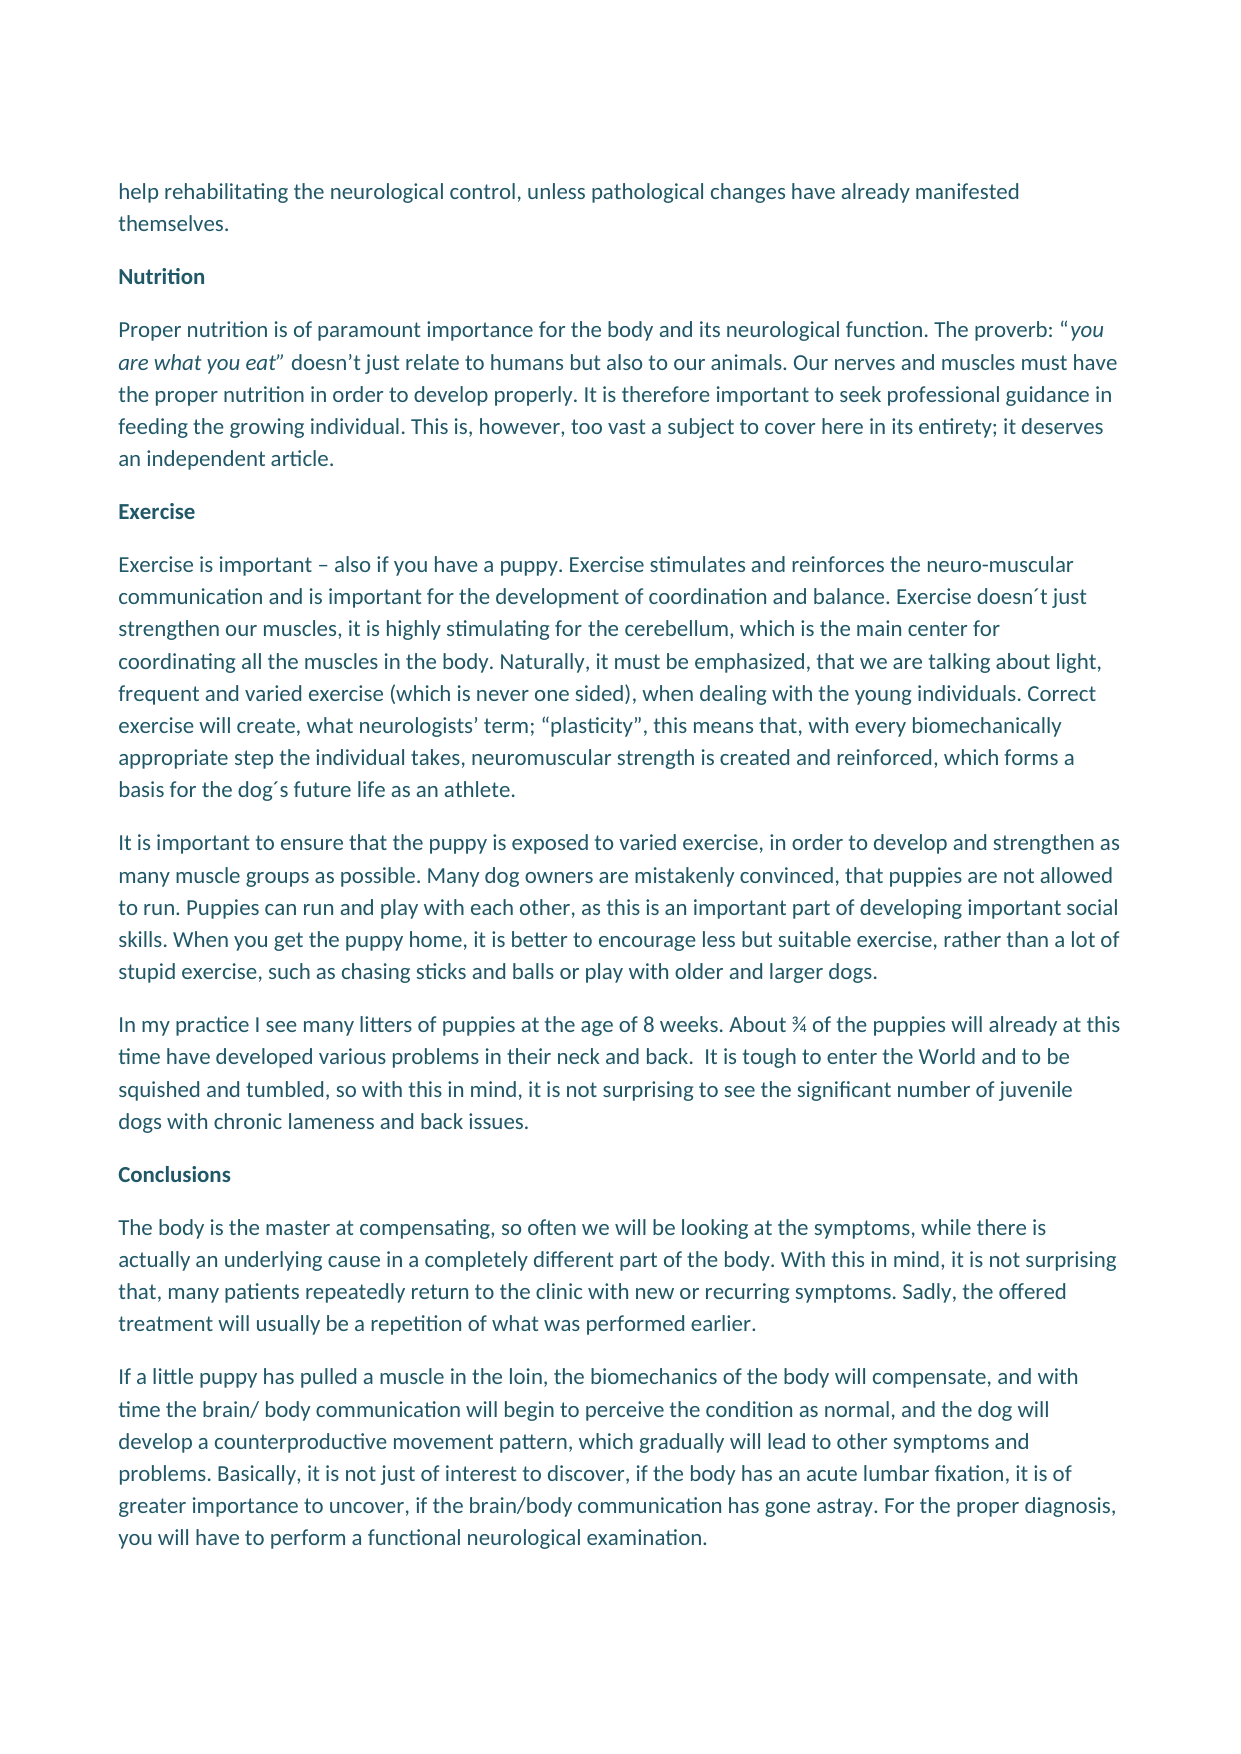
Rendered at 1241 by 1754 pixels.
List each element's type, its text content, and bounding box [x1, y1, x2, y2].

text In my practice I see many litters of puppies at the age of 8 weeks. About ¾ of the puppies will already at this time have developed various problems in their neck and back. It is tough to enter the World and to be squished and tumbled, so with this in mind, it is not surprising to see the significant number of juvenile dogs with chronic lameness and back issues. [118, 1038, 1122, 1135]
text Exercise [118, 497, 1122, 525]
text The body is the master at compensating, so often we will be looking at the symptoms, while there is actually an underlying cause in a completely different part of the body. With this in mind, it is not surprising that, many patients repeatedly return to the clinic with new or recurring symptoms. Sadly, the offered treatment will usually be a repetition of what was performed earlier. [118, 1213, 1122, 1337]
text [118, 177, 1122, 237]
text Nutrition [118, 262, 1122, 290]
text Proper nutrition is of paramount importance for the body and its neurological function. The proverb: “you are what you eat” doesn’t just relate to humans but also to our animals. Our nerves and muscles must have the proper nutrition in order to develop properly. It is therefore important to seek professional guidance in feeding the growing individual. This is, however, too vast a subject to cover here in its entirety; it deserves an independent article. [118, 315, 1122, 472]
text It is important to ensure that the puppy is exposed to varied exercise, in order to develop and strengthen as many muscle groups as possible. Many dog owners are mistakenly convinced, that puppies are not allowed to run. Puppies can run and play with each other, as this is an important part of developing important social skills. When you get the puppy home, it is better to encourage less but suitable exercise, rather than a lot of stupid exercise, such as chasing sticks and balls or play with older and larger dogs. [118, 857, 1122, 985]
text Exercise is important – also if you have a puppy. Exercise stimulates and reinforces the neuro-muscular communication and is important for the development of coordination and balance. Exercise doesn´t just strengthen our muscles, it is highly stimulating for the cerebellum, which is the main center for coordinating all the muscles in the body. Naturally, it must be emphasized, that we are talking about light, frequent and varied exercise (which is never one sided), when dealing with the young individuals. Correct exercise will create, what neurologists’ term; “plasticity”, this means that, with every biomechanically appropriate step the individual takes, neuromuscular strength is created and reinforced, which forms a basis for the dog´s future life as an athlete. [118, 550, 1122, 803]
text Conclusions [118, 1160, 1122, 1188]
text If a little puppy has pulled a muscle in the loin, the biomechanics of the body will compensate, and with time the brain/ body communication will begin to perceive the condition as normal, and the dog will develop a counterproductive movement pattern, which gradually will lead to other symptoms and problems. Basically, it is not just of interest to discover, if the body has an acute lumbar fixation, it is of greater importance to uncover, if the brain/body communication has gone astray. For the proper diagnosis, you will have to perform a functional neurological examination. [118, 1362, 1122, 1551]
